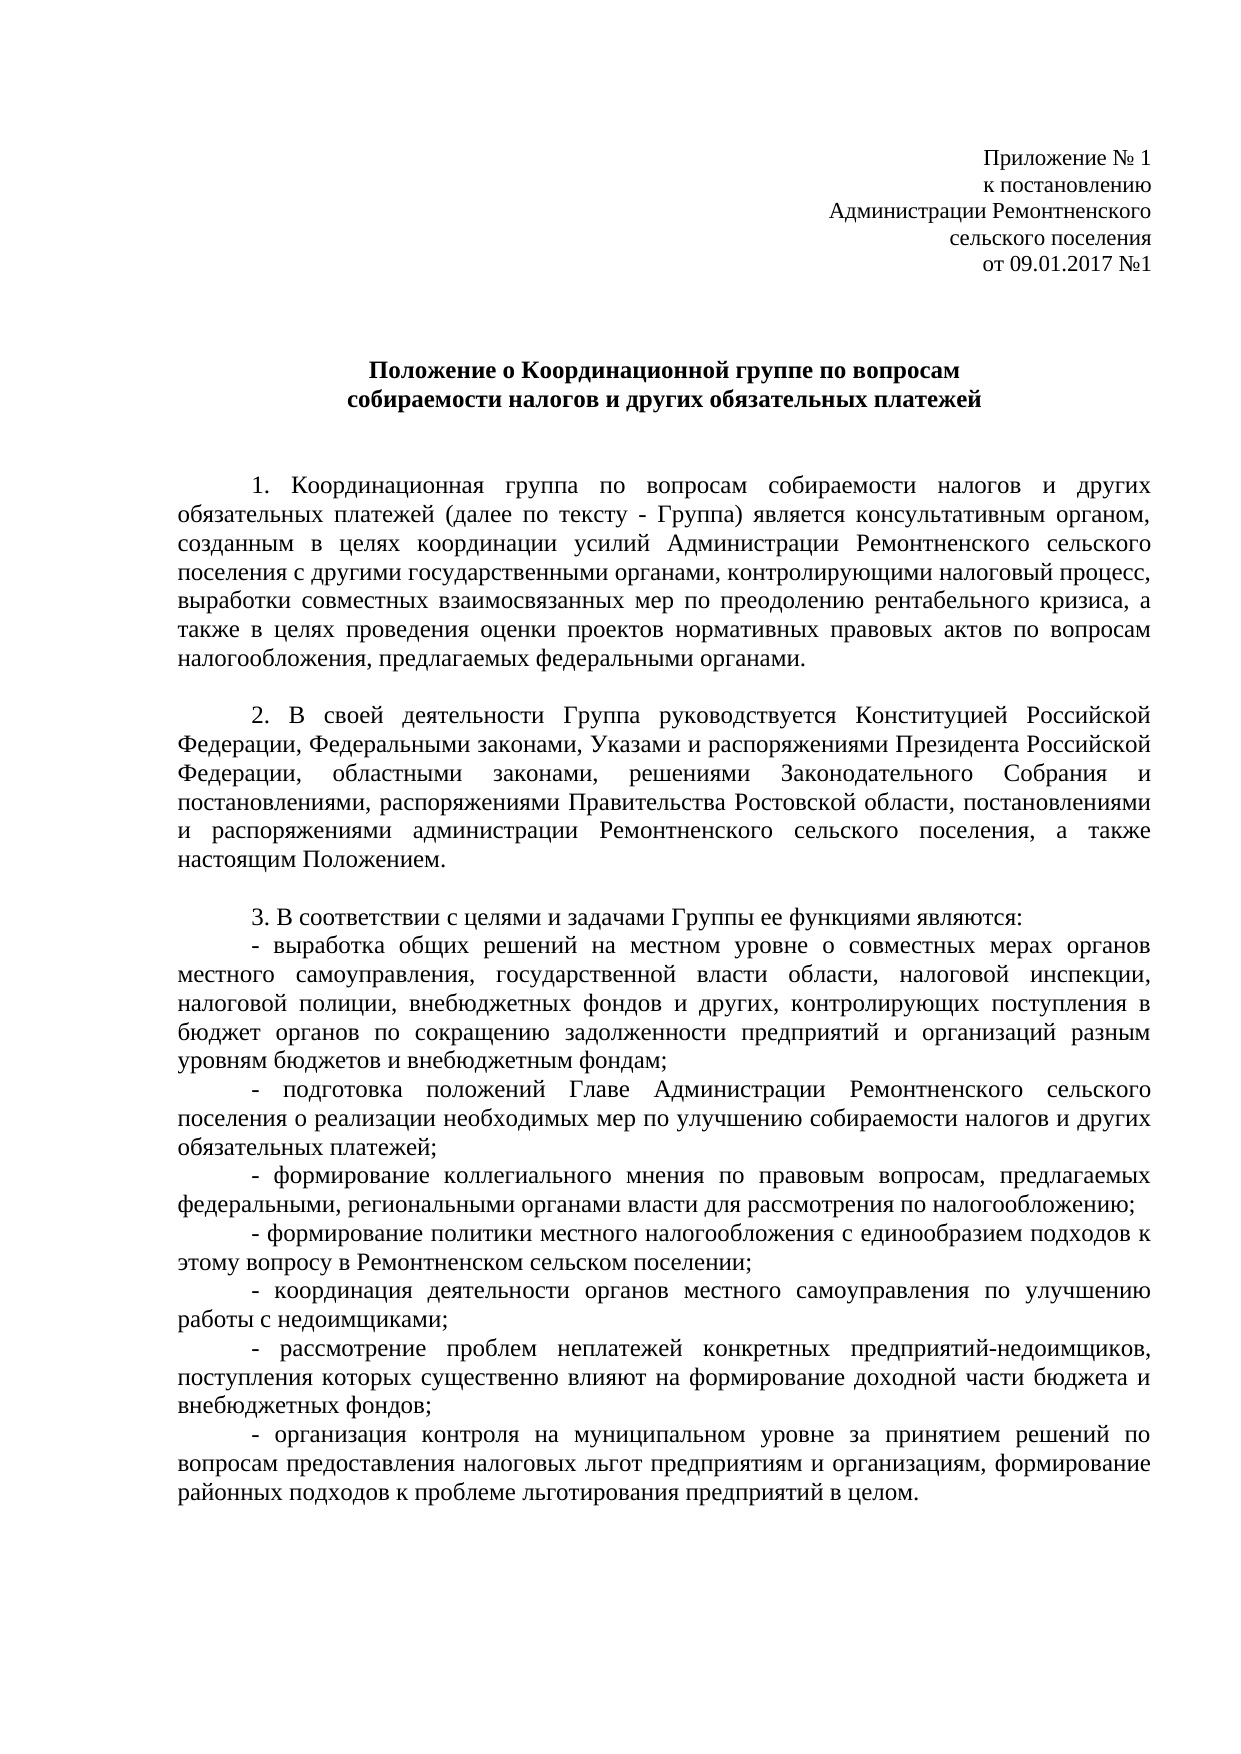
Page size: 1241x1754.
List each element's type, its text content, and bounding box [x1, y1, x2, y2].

text собираемости налогов и других обязательных платежей [177, 384, 1152, 413]
text сельского поселения [177, 223, 1152, 250]
text от 09.01.2017 №1 [177, 250, 1152, 276]
text Положение о Координационной группе по вопросам [177, 355, 1152, 384]
text - выработка общих решений на местном уровне о совместных мерах органов местного самоуправления, государственной власти области, налоговой инспекции, налоговой полиции, внебюджетных фондов и других, контролирующих поступления в бюджет органов по сокращению задолженности предприятий и организаций разным уровням бюджетов и внебюджетным фондам; [177, 930, 1152, 1074]
text - координация деятельности органов местного самоуправления по улучшению работы с недоимщиками; [177, 1275, 1152, 1333]
text Администрации Ремонтненского [177, 197, 1152, 223]
text 2. В своей деятельности Группа руководствуется Конституцией Российской Федерации, Федеральными законами, Указами и распоряжениями Президента Российской Федерации, областными законами, решениями Законодательного Собрания и постановлениями, распоряжениями Правительства Ростовской области, постановлениями и распоряжениями администрации Ремонтненского сельского поселения, а также настоящим Положением. [177, 700, 1152, 873]
text - формирование политики местного налогообложения с единообразием подходов к этому вопросу в Ремонтненском сельском поселении; [177, 1218, 1152, 1275]
text Приложение № 1 [177, 144, 1152, 171]
text - организация контроля на муниципальном уровне за принятием решений по вопросам предоставления налоговых льгот предприятиям и организациям, формирование районных подходов к проблеме льготирования предприятий в целом. [177, 1419, 1152, 1505]
text 1. Координационная группа по вопросам собираемости налогов и других обязательных платежей (далее по тексту - Группа) является консультативным органом, созданным в целях координации усилий Администрации Ремонтненского сельского поселения с другими государственными органами, контролирующими налоговый процесс, выработки совместных взаимосвязанных мер по преодолению рентабельного кризиса, а также в целях проведения оценки проектов нормативных правовых актов по вопросам налогообложения, предлагаемых федеральными органами. [177, 470, 1152, 672]
text - формирование коллегиального мнения по правовым вопросам, предлагаемых федеральными, региональными органами власти для рассмотрения по налогообложению; [177, 1160, 1152, 1218]
text - подготовка положений Главе Администрации Ремонтненского сельского поселения о реализации необходимых мер по улучшению собираемости налогов и других обязательных платежей; [177, 1074, 1152, 1160]
text к постановлению [177, 171, 1152, 197]
text - рассмотрение проблем неплатежей конкретных предприятий-недоимщиков, поступления которых существенно влияют на формирование доходной части бюджета и внебюджетных фондов; [177, 1333, 1152, 1419]
text 3. В соответствии с целями и задачами Группы ее функциями являются: [177, 902, 1152, 930]
